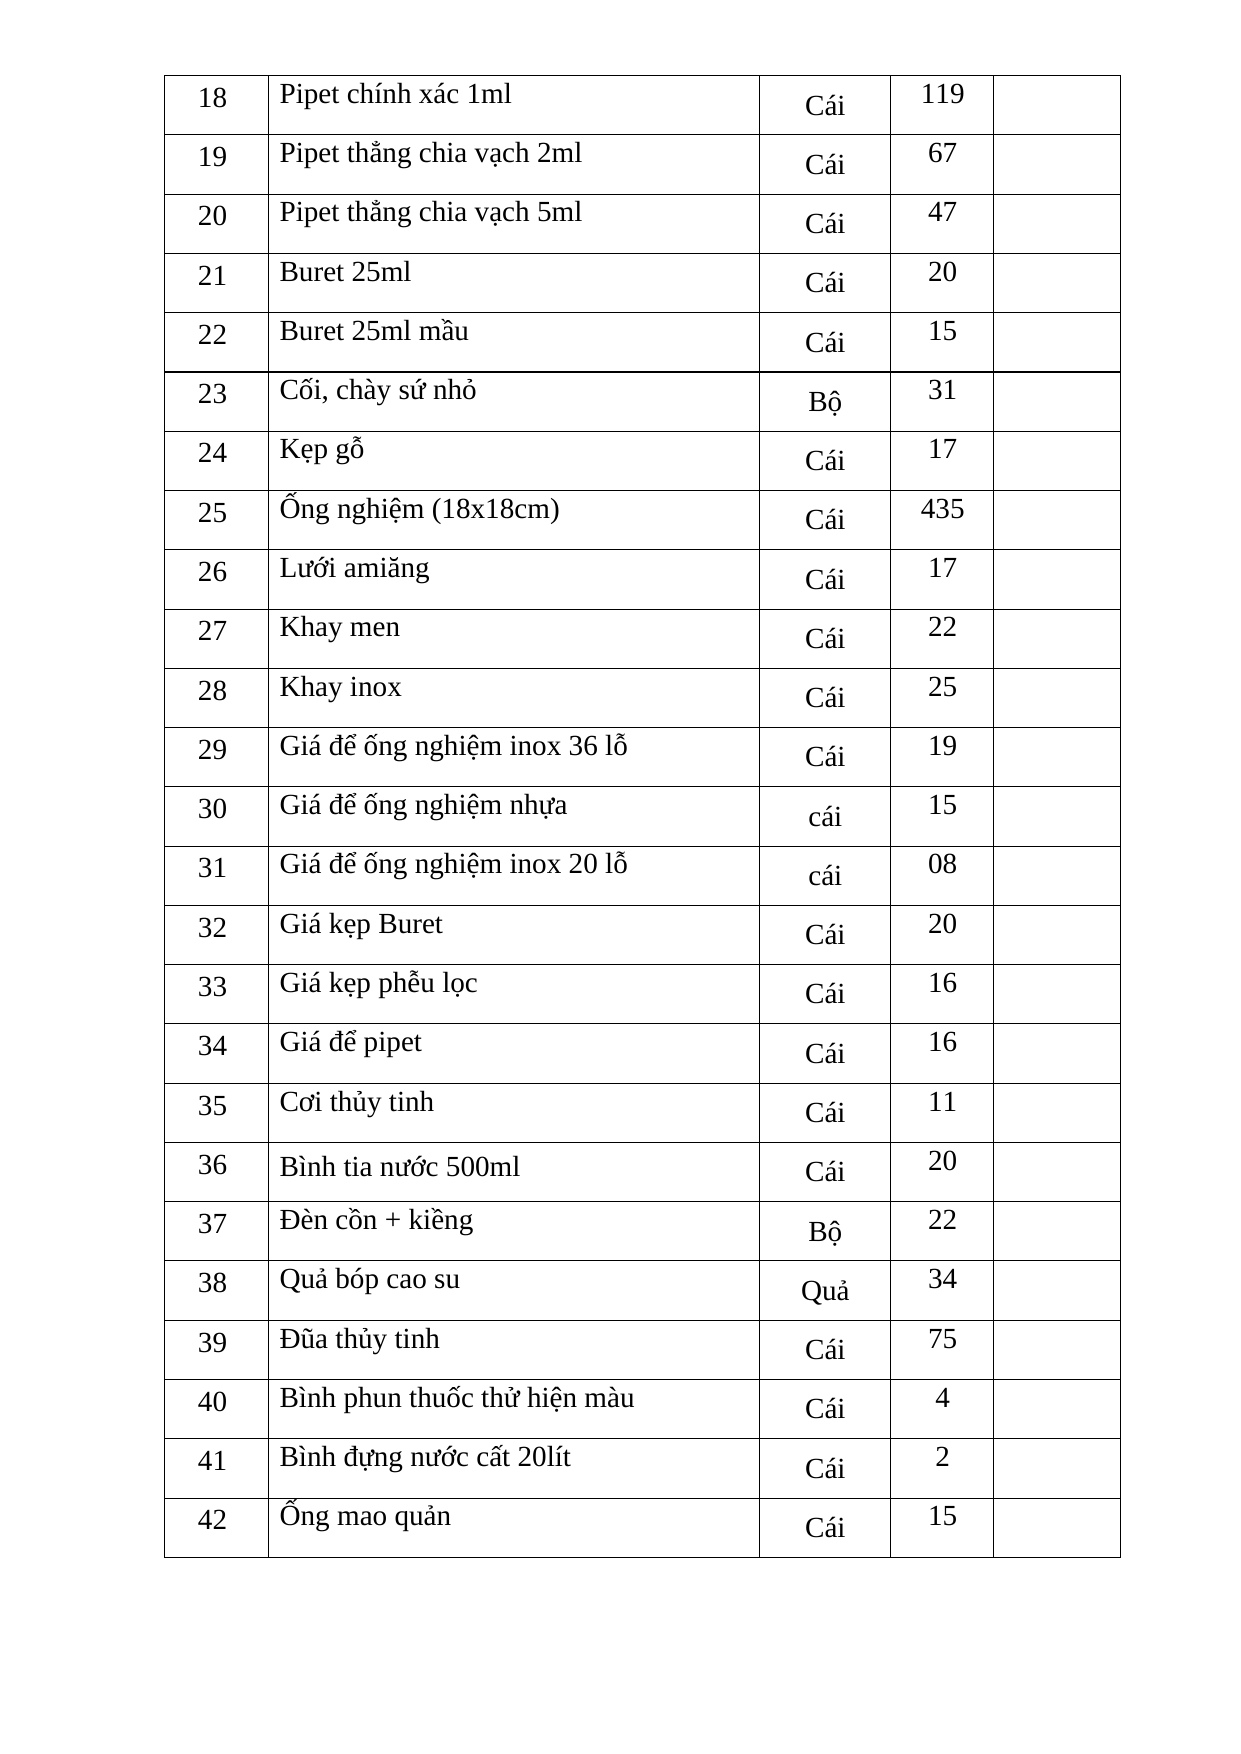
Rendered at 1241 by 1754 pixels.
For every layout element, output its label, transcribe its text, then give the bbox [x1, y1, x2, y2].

table_cell Đũa thủy tinh [269, 1321, 759, 1379]
table_cell Khay men [269, 610, 759, 668]
table_cell [165, 1084, 268, 1142]
table_cell Bộ [760, 1202, 890, 1260]
table_cell 34 [891, 1261, 993, 1320]
table_cell [994, 1499, 1120, 1557]
table_cell Cái [760, 135, 890, 193]
table_cell Cái [760, 669, 890, 727]
table_cell Giá để ống nghiệm inox 20 lỗ [269, 847, 759, 905]
table_cell Khay inox [269, 669, 759, 727]
table_cell [165, 1499, 268, 1557]
table_cell 22 [891, 1202, 993, 1260]
table_cell [994, 491, 1120, 549]
table_cell Cái [760, 76, 890, 134]
table_cell [165, 135, 268, 193]
table_cell Giá kẹp Buret [269, 906, 759, 964]
table_cell [165, 1024, 268, 1083]
table_cell Quả bóp cao su [269, 1261, 759, 1320]
table_cell [165, 787, 268, 846]
table_cell [165, 906, 268, 964]
table_cell 08 [891, 847, 993, 905]
table_cell [165, 254, 268, 312]
table_cell [165, 610, 268, 668]
table_cell 75 [891, 1321, 993, 1379]
table_cell Cái [760, 195, 890, 253]
table_cell Giá để pipet [269, 1024, 759, 1083]
table_cell 11 [891, 1084, 993, 1142]
table_cell [994, 135, 1120, 193]
table_cell [994, 906, 1120, 964]
table_cell [994, 669, 1120, 727]
table_cell [994, 550, 1120, 608]
table_cell [994, 1084, 1120, 1142]
table_cell Buret 25ml mầu [269, 313, 759, 371]
table_cell [165, 373, 268, 431]
table_cell Giá để ống nghiệm nhựa [269, 787, 759, 846]
table_cell [165, 1261, 268, 1320]
table_cell Cái [760, 1084, 890, 1142]
table_cell [994, 1202, 1120, 1260]
table_cell [994, 1024, 1120, 1083]
table_cell Bộ [760, 373, 890, 431]
table_cell 2 [891, 1439, 993, 1497]
table_cell [165, 432, 268, 490]
table_cell Kẹp gỗ [269, 432, 759, 490]
table_cell Cái [760, 1321, 890, 1379]
table_cell Cái [760, 254, 890, 312]
table_cell 15 [891, 1499, 993, 1557]
table_cell [994, 787, 1120, 846]
table_cell 20 [891, 906, 993, 964]
table_cell Giá để ống nghiệm inox 36 lỗ [269, 728, 759, 786]
table_cell 22 [891, 610, 993, 668]
table_cell Bình đựng nước cất 20lít [269, 1439, 759, 1497]
table_cell Cái [760, 491, 890, 549]
table_cell cái [760, 847, 890, 905]
table_cell Quả [760, 1261, 890, 1320]
table_cell Ống nghiệm (18x18cm) [269, 491, 759, 549]
table_cell [994, 1143, 1120, 1201]
table_cell Cái [760, 1439, 890, 1497]
table_cell 16 [891, 1024, 993, 1083]
table_cell 20 [891, 1143, 993, 1201]
table_cell [994, 1439, 1120, 1497]
table_cell [165, 1321, 268, 1379]
table_cell [165, 669, 268, 727]
table_cell Cái [760, 550, 890, 608]
table_cell 4 [891, 1380, 993, 1438]
table_cell [994, 1380, 1120, 1438]
table_cell [165, 847, 268, 905]
table_cell Lưới amiăng [269, 550, 759, 608]
table_cell 15 [891, 787, 993, 846]
table_cell 25 [891, 669, 993, 727]
table_cell 20 [891, 254, 993, 312]
table_cell [165, 491, 268, 549]
table_cell [165, 76, 268, 134]
table_cell [994, 373, 1120, 431]
table_cell Cái [760, 1380, 890, 1438]
table_cell Cái [760, 432, 890, 490]
table_cell [165, 728, 268, 786]
table_cell [994, 254, 1120, 312]
table_cell 16 [891, 965, 993, 1023]
table_cell [994, 610, 1120, 668]
table_cell [994, 313, 1120, 371]
table_cell [994, 847, 1120, 905]
table_cell 31 [891, 373, 993, 431]
table_cell Pipet thẳng chia vạch 2ml [269, 135, 759, 193]
table_cell 19 [891, 728, 993, 786]
table_cell 17 [891, 432, 993, 490]
table_cell [165, 550, 268, 608]
table_cell cái [760, 787, 890, 846]
table_cell [994, 965, 1120, 1023]
table_cell [165, 1202, 268, 1260]
table_cell [994, 76, 1120, 134]
table_cell Pipet chính xác 1ml [269, 76, 759, 134]
table_cell [994, 195, 1120, 253]
table_cell Đèn cồn + kiềng [269, 1202, 759, 1260]
table_cell Pipet thẳng chia vạch 5ml [269, 195, 759, 253]
table_cell [165, 313, 268, 371]
table_cell Cái [760, 1024, 890, 1083]
table_cell Cối, chày sứ nhỏ [269, 373, 759, 431]
table_cell Cái [760, 906, 890, 964]
table_cell Cái [760, 313, 890, 371]
table_cell 15 [891, 313, 993, 371]
table_cell [994, 432, 1120, 490]
table_cell Cái [760, 610, 890, 668]
table_cell Bình phun thuốc thử hiện màu [269, 1380, 759, 1438]
table_cell [165, 1439, 268, 1497]
table_cell 67 [891, 135, 993, 193]
table_cell 47 [891, 195, 993, 253]
table_cell Bình tia nước 500ml [269, 1143, 759, 1201]
table_cell Cái [760, 1499, 890, 1557]
table_cell 17 [891, 550, 993, 608]
table_cell [994, 728, 1120, 786]
table_cell [165, 1380, 268, 1438]
table_cell [165, 195, 268, 253]
table_cell [994, 1321, 1120, 1379]
table_cell 119 [891, 76, 993, 134]
table_cell Cái [760, 965, 890, 1023]
table_cell [994, 1261, 1120, 1320]
table_cell Buret 25ml [269, 254, 759, 312]
table_cell Ống mao quản [269, 1499, 759, 1557]
table_cell [165, 1143, 268, 1201]
table_cell Cái [760, 728, 890, 786]
table_cell Cái [760, 1143, 890, 1201]
table_cell Giá kẹp phễu lọc [269, 965, 759, 1023]
table_cell 435 [891, 491, 993, 549]
table_cell [165, 965, 268, 1023]
table_cell Cơi thủy tinh [269, 1084, 759, 1142]
